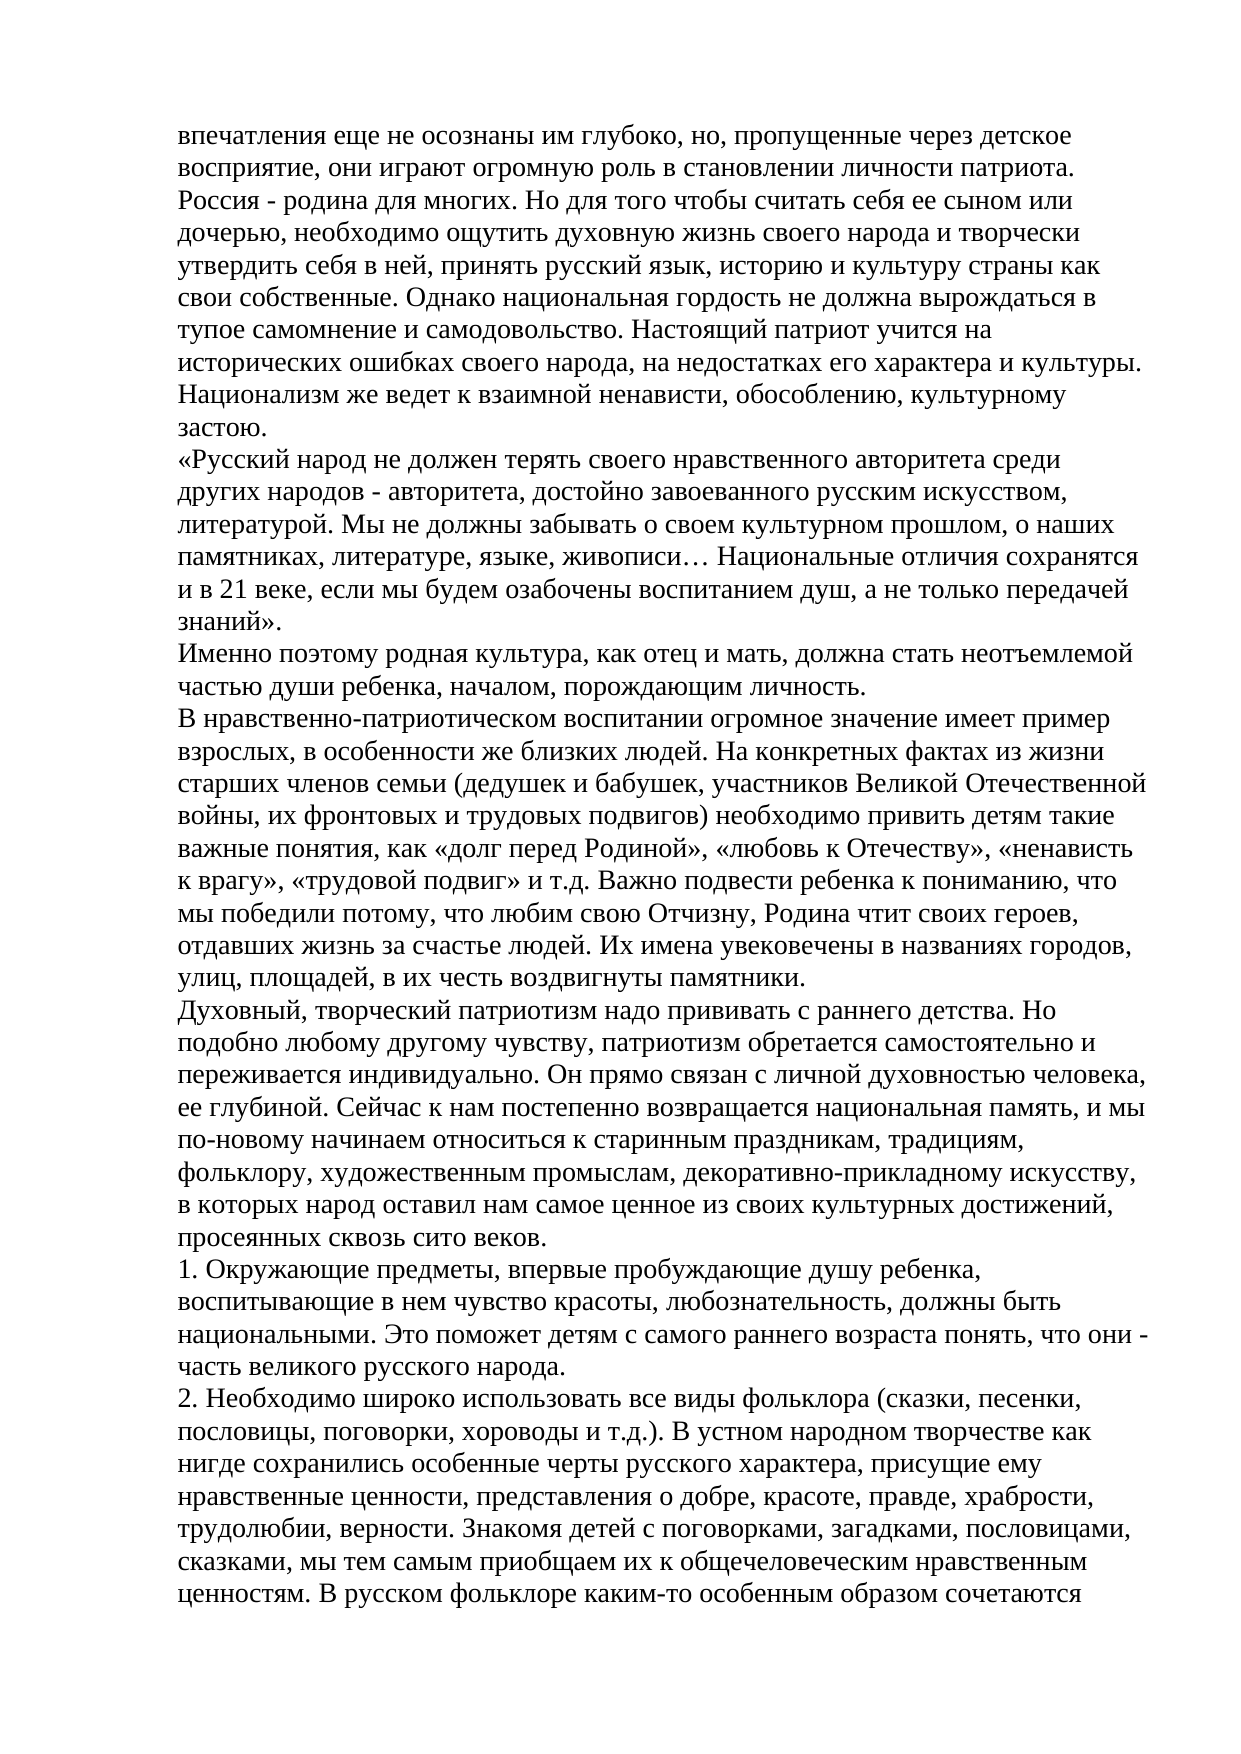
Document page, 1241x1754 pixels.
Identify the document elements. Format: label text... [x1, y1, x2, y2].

text Духовный, творческий патриотизм надо прививать с раннего детства. Но подобно любому другому чувству, патриотизм обретается самостоятельно и переживается индивидуально. Он прямо связан с личной духовностью человека, ее глубиной. Сейчас к нам постепенно возвращается национальная память, и мы по-новому начинаем относиться к старинным праздникам, традициям, фольклору, художественным промыслам, декоративно-прикладному искусству, в которых народ оставил нам самое ценное из своих культурных достижений, просеянных сквозь сито веков. [177, 993, 1152, 1252]
text Именно поэтому родная культура, как отец и мать, должна стать неотъемлемой частью души ребенка, началом, порождающим личность. [177, 636, 1152, 701]
text 1. Окружающие предметы, впервые пробуждающие душу ребенка, воспитывающие в нем чувство красоты, любознательность, должны быть национальными. Это поможет детям с самого раннего возраста понять, что они - часть великого русского народа. [177, 1252, 1152, 1382]
text «Русский народ не должен терять своего нравственного авторитета среди других народов - авторитета, достойно завоеванного русским искусством, литературой. Мы не должны забывать о своем культурном прошлом, о наших памятниках, литературе, языке, живописи… Национальные отличия сохранятся и в 21 веке, если мы будем озабочены воспитанием душ, а не только передачей знаний». [177, 442, 1152, 636]
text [177, 118, 1152, 183]
text Россия - родина для многих. Но для того чтобы считать себя ее сыном или дочерью, необходимо ощутить духовную жизнь своего народа и творчески утвердить себя в ней, принять русский язык, историю и культуру страны как свои собственные. Однако национальная гордость не должна вырождаться в тупое самомнение и самодовольство. Настоящий патриот учится на исторических ошибках своего народа, на недостатках его характера и культуры. Национализм же ведет к взаимной ненависти, обособлению, культурному застою. [177, 183, 1152, 442]
text В нравственно-патриотическом воспитании огромное значение имеет пример взрослых, в особенности же близких людей. На конкретных фактах из жизни старших членов семьи (дедушек и бабушек, участников Великой Отечественной войны, их фронтовых и трудовых подвигов) необходимо привить детям такие важные понятия, как «долг перед Родиной», «любовь к Отечеству», «ненависть к врагу», «трудовой подвиг» и т.д. Важно подвести ребенка к пониманию, что мы победили потому, что любим свою Отчизну, Родина чтит своих героев, отдавших жизнь за счастье людей. Их имена увековечены в названиях городов, улиц, площадей, в их честь воздвигнуты памятники. [177, 701, 1152, 993]
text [177, 1382, 1152, 1608]
